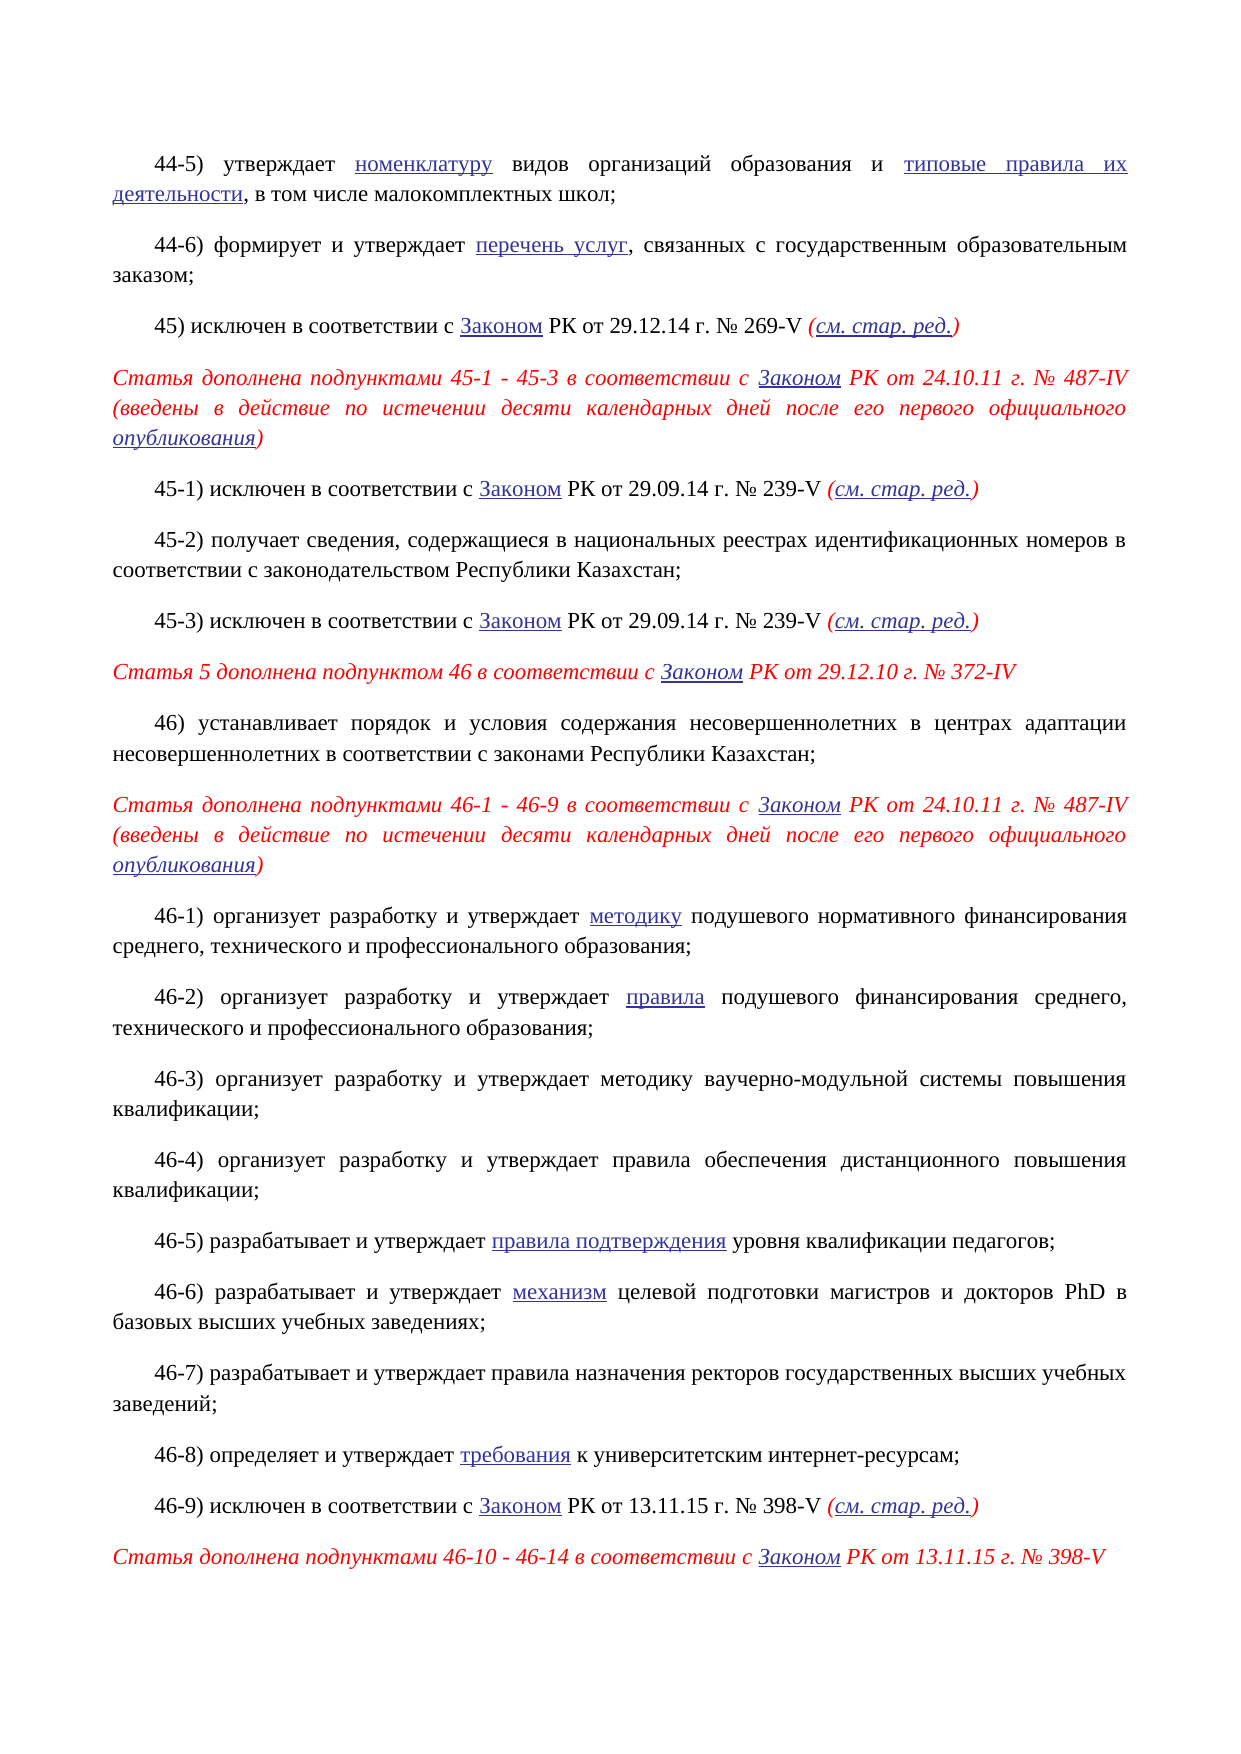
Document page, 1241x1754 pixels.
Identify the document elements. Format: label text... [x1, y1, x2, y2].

text 46-6) разрабатывает и утверждает механизм целевой подготовки магистров и докторов PhD в базовых высших учебных заведениях; [112, 1278, 1128, 1335]
text 45) исключен в соответствии с Законом РК от 29.12.14 г. № 269-V (см. стар. ред.) [112, 312, 1128, 339]
text 46-5) разрабатывает и утверждает правила подтверждения уровня квалификации педагогов; [112, 1227, 1128, 1253]
text 46-2) организует разработку и утверждает правила подушевого финансирования среднего, технического и профессионального образования; [112, 983, 1128, 1040]
text 46-8) определяет и утверждает требования к университетским интернет-ресурсам; [112, 1441, 1128, 1467]
text 44-6) формирует и утверждает перечень услуг, связанных с государственным образовательным заказом; [112, 231, 1128, 288]
text Статья дополнена подпунктами 45-1 - 45-3 в соответствии с 3аконом РК от 24.10.11 г. № 487-IV (введены в действие по истечении десяти календарных дней после его первого официального опубликования) [112, 363, 1128, 450]
text 46) устанавливает порядок и условия содержания несовершеннолетних в центрах адаптации несовершеннолетних в соответствии с законами Республики Казахстан; [112, 709, 1128, 766]
text 45-2) получает сведения, содержащиеся в национальных реестрах идентификационных номеров в соответствии с законодательством Республики Казахстан; [112, 526, 1128, 583]
text 46-1) организует разработку и утверждает методику подушевого нормативного финансирования среднего, технического и профессионального образования; [112, 902, 1128, 959]
text 45-1) исключен в соответствии с Законом РК от 29.09.14 г. № 239-V (см. стар. ред.) [112, 475, 1128, 501]
text 46-4) организует разработку и утверждает правила обеспечения дистанционного повышения квалификации; [112, 1146, 1128, 1202]
text 46-3) организует разработку и утверждает методику ваучерно-модульной системы повышения квалификации; [112, 1064, 1128, 1121]
text 46-7) разрабатывает и утверждает правила назначения ректоров государственных высших учебных заведений; [112, 1359, 1128, 1416]
text 44-5) утверждает номенклатуру видов организаций образования и типовые правила их деятельности, в том числе малокомплектных школ; [112, 150, 1128, 207]
text Статья 5 дополнена подпунктом 46 в соответствии с Законом РК от 29.12.10 г. № 372-IV [112, 658, 1128, 685]
text Статья дополнена подпунктами 46-1 - 46-9 в соответствии с 3аконом РК от 24.10.11 г. № 487-IV (введены в действие по истечении десяти календарных дней после его первого официального опубликования) [112, 791, 1128, 877]
text 46-9) исключен в соответствии с Законом РК от 13.11.15 г. № 398-V (см. стар. ред.) [112, 1492, 1128, 1518]
text 45-3) исключен в соответствии с Законом РК от 29.09.14 г. № 239-V (см. стар. ред.) [112, 607, 1128, 634]
text Статья дополнена подпунктами 46-10 - 46-14 в соответствии с Законом РК от 13.11.15 г. № 398-V [112, 1543, 1128, 1569]
